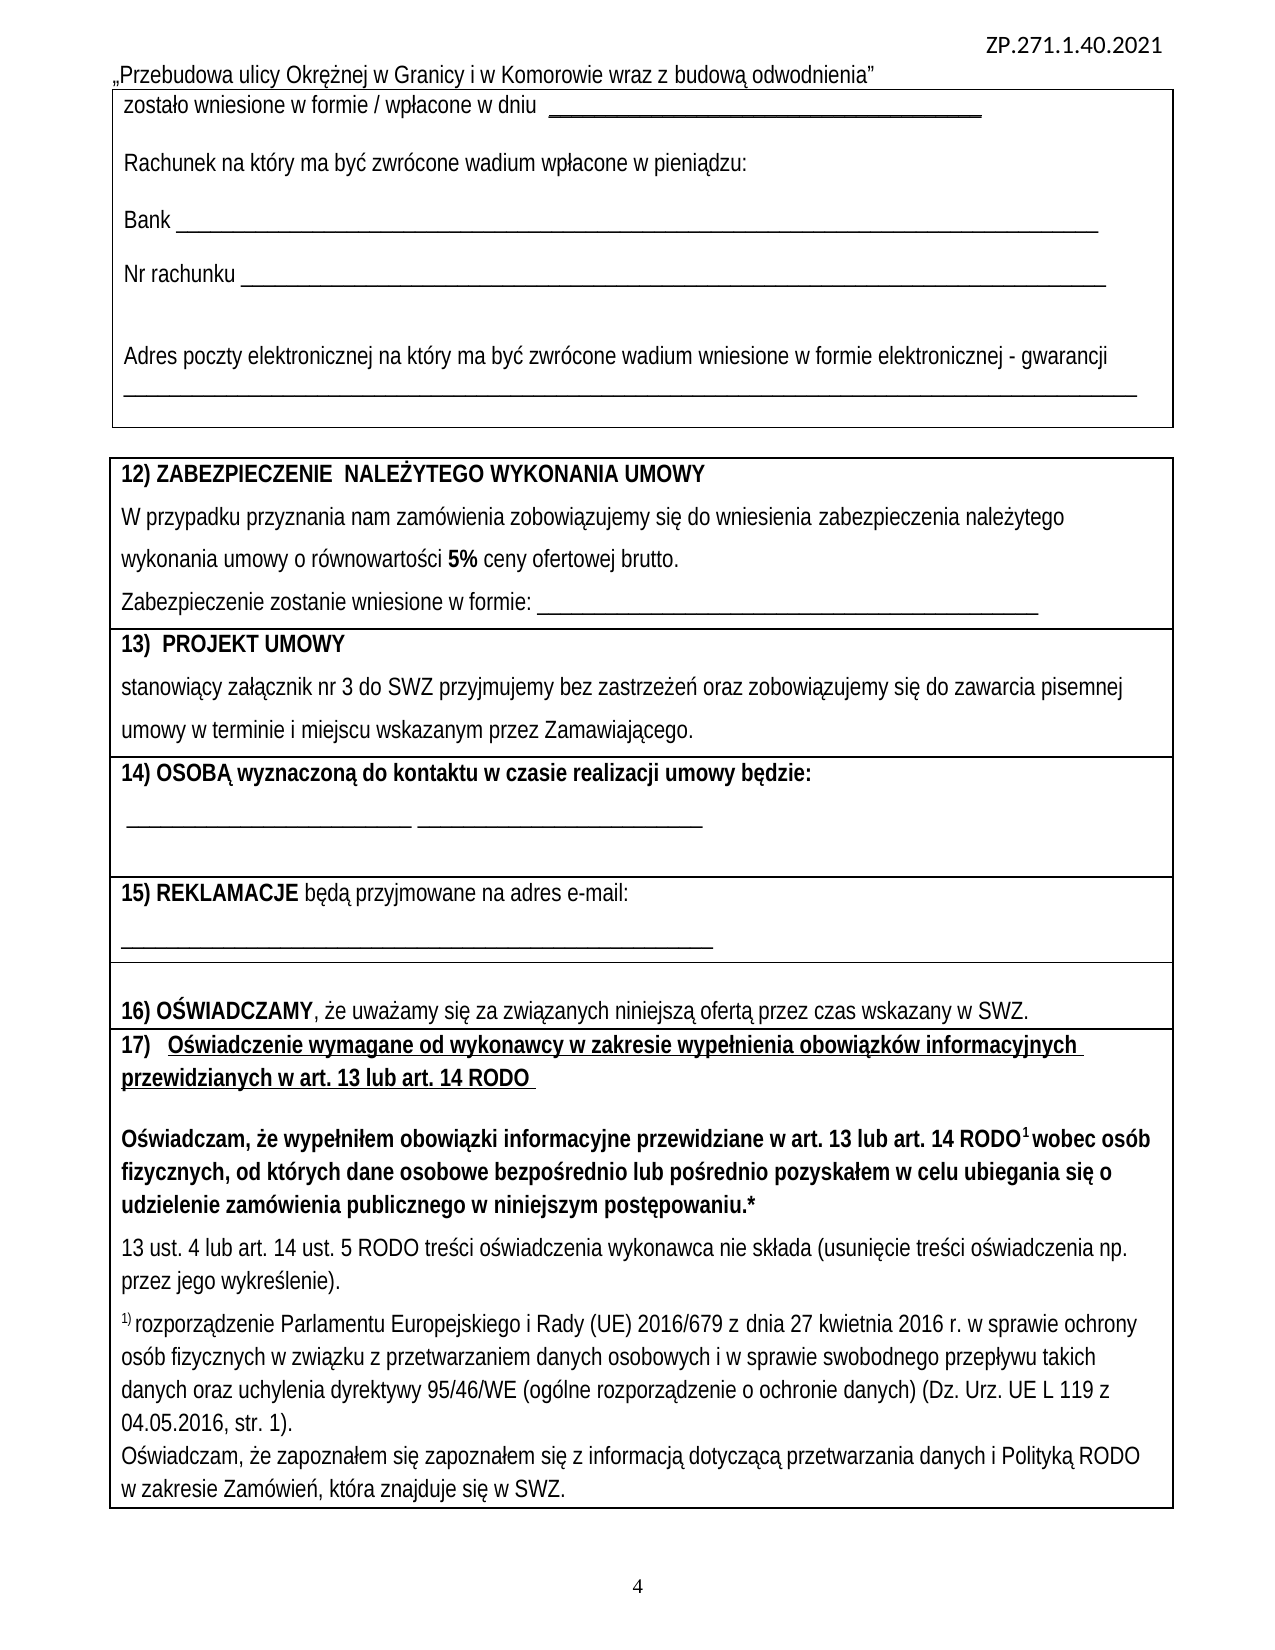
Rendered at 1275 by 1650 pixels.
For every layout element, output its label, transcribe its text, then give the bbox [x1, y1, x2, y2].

table_cell 13) PROJEKT UMOWY stanowiący załącznik nr 3 do SWZ przyjmujemy bez zastrzeżeń oraz zobowiązujemy się do zawarcia pisemnej umowy w terminie i miejscu wskazanym przez Zamawiającego. [111, 630, 1172, 756]
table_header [113, 90, 1172, 427]
table_cell 14) OSOBĄ wyznaczoną do kontaktu w czasie realizacji umowy będzie: _________________________ _________________________ [111, 758, 1172, 876]
table_cell 17) Oświadczenie wymagane od wykonawcy w zakresie wypełnienia obowiązków informacyjnych przewidzianych w art. 13 lub art. 14 RODO Oświadczam, że wypełniłem obowiązki informacyjne przewidziane w art. 13 lub art. 14 RODO1 wobec osób fizycznych, od których dane osobowe bezpośrednio lub pośrednio pozyskałem w celu ubiegania się o udzielenie zamówienia publicznego w niniejszym postępowaniu.* 13 ust. 4 lub art. 14 ust. 5 RODO treści oświadczenia wykonawca nie składa (usunięcie treści oświadczenia np. przez jego wykreślenie). 1) rozporządzenie Parlamentu Europejskiego i Rady (UE) 2016/679 z dnia 27 kwietnia 2016 r. w sprawie ochrony osób fizycznych w związku z przetwarzaniem danych osobowych i w sprawie swobodnego przepływu takich danych oraz uchylenia dyrektywy 95/46/WE (ogólne rozporządzenie o ochronie danych) (Dz. Urz. UE L 119 z 04.05.2016, str. 1). Oświadczam, że zapoznałem się zapoznałem się z informacją dotyczącą przetwarzania danych i Polityką RODO w zakresie Zamówień, która znajduje się w SWZ. [111, 1030, 1172, 1507]
table_cell 15) REKLAMACJE będą przyjmowane na adres e-mail: ____________________________________________________ [111, 878, 1172, 961]
table_cell 16) OŚWIADCZAMY, że uważamy się za związanych niniejszą ofertą przez czas wskazany w SWZ. [111, 963, 1172, 1028]
table_header 12) ZABEZPIECZENIE NALEŻYTEGO WYKONANIA UMOWY W przypadku przyznania nam zamówienia zobowiązujemy się do wniesienia zabezpieczenia należytego wykonania umowy o równowartości 5% ceny ofertowej brutto. Zabezpieczenie zostanie wniesione w formie: ____________________________________________ [111, 459, 1172, 628]
